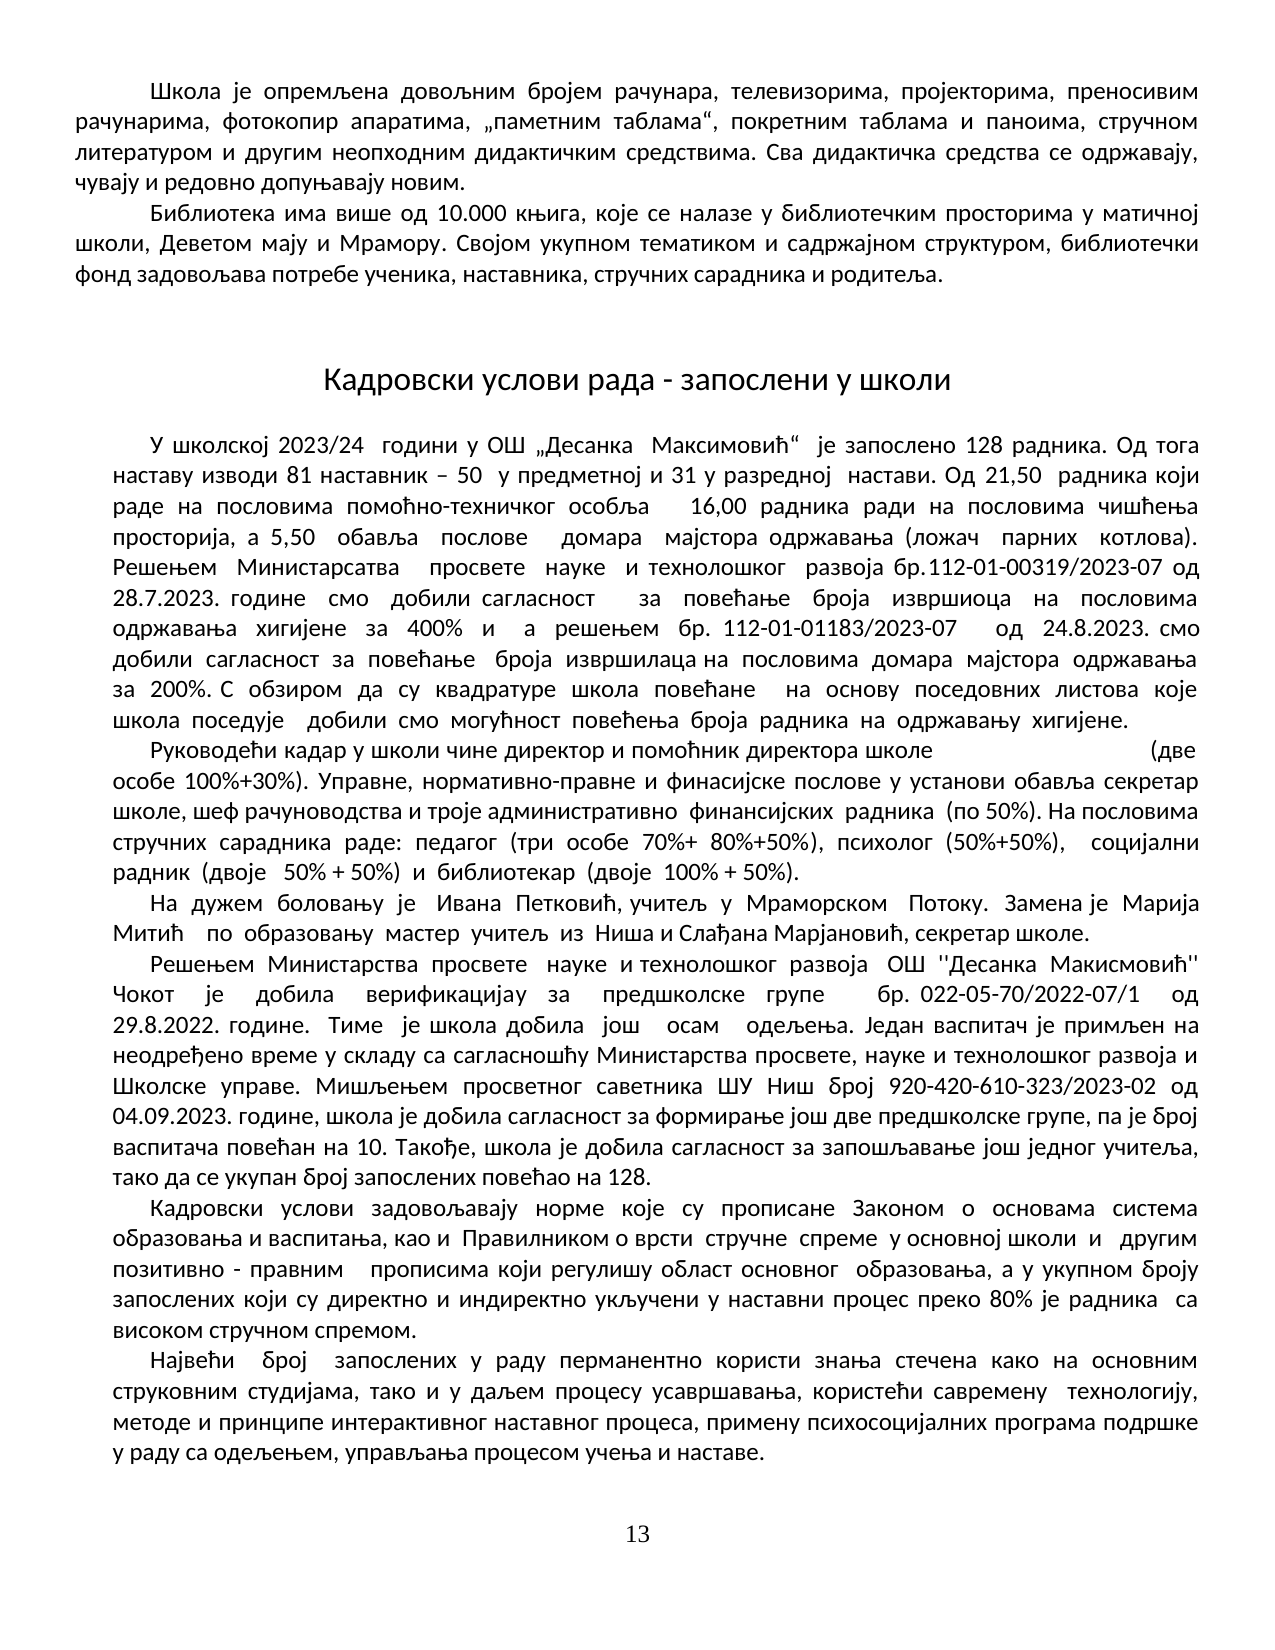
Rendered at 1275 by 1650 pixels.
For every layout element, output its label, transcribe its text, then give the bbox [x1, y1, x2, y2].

text Највећи број запослених у раду перманентно користи знања стечена како на основним струковним студијама, тако и у даљем процесу усавршавања, користећи савремену технологију, методе и принципе интерактивног наставног процеса, примену психосоцијалних програма подршке у раду са одељењем, управљања процесом учења и наставе. [112, 1345, 1200, 1467]
text Школа је опремљена довољним бројем рачунара, телевизорима, пројекторима, преносивим рачунарима, фотокопир апаратима, „паметним таблама“, покретним таблама и паноима, стручном литературом и другим неопходним дидактичким средствима. Сва дидактичка средства се одржавају, чувају и редовно допуњавају новим. [75, 75, 1200, 197]
text Библиотека има више од 10.000 књига, које се налазе у библиотечким просторима у матичној школи, Деветом мају и Мрамору. Својом укупном тематиком и садржајном структуром, библиотечки фонд задовољава потребе ученика, наставника, стручних сарадника и родитеља. [75, 197, 1200, 289]
text У школској 2023/24 години у ОШ „Десанка Максимовић“ је запослено 128 радника. Од тога наставу изводи 81 наставник – 50 у предметној и 31 у разредној настави. Од 21,50 радника који раде на пословима помоћно-техничког особља 16,00 радника ради на пословима чишћења просторија, а 5,50 обавља послове домара мајстора одржавања (ложач парних котлова). Решењем Министарсатва просвете науке и технолошког развоја бр.112-01-00319/2023-07 од 28.7.2023. године смо добили сагласност за повећање броја извршиоца на пословима одржавања хигијене за 400% и а решењем бр. 112-01-01183/2023-07 од 24.8.2023. смо добили сагласност за повећање броја извршилаца на пословима домара мајстора одржавања за 200%. С обзиром да су квадратуре школа повећане на основу поседовних листова које школа поседује добили смо могућност повећења броја радника на одржавању хигијене. [112, 429, 1200, 734]
text Решењем Министарства просвете науке и технолошког развоја ОШ ''Десанка Макисмовић'' Чокот је добила верификацијау за предшколске групе бр. 022-05-70/2022-07/1 од 29.8.2022. године. Тиме је школа добила још осам одељења. Један васпитач је примљен на неодређено време у складу са сагласношћу Министарства просвете, науке и технолошког развоја и Школске управе. Мишљењем просветног саветника ШУ Ниш број 920-420-610-323/2023-02 од 04.09.2023. године, школа је добила сагласност за формирање још две предшколске групе, па је број васпитача повећан на 10. Такође, школа је добила сагласност за запошљавање још једног учитеља, тако да се укупан број запослених повећао на 128. [112, 948, 1200, 1192]
text Руководећи кадар у школи чине директор и помоћник директора школе (две особе 100%+30%). Управне, нормативно-правне и финасијске послове у установи обавља секретар школе, шеф рачуноводства и троје административно финансијских радника (по 50%). На пословима стручних сарадника раде: педагог (три особе 70%+ 80%+50%), психолог (50%+50%), социјални радник (двоје 50% + 50%) и библиотекар (двоје 100% + 50%). [112, 734, 1200, 887]
text На дужем боловању је Ивана Петковић, учитељ у Мраморском Потоку. Замена је Марија Митић по образовању мастер учитељ из Ниша и Слађана Марјановић, секретар школе. [112, 887, 1200, 948]
text Кадровски услови задовољавају норме које су прописане Законом о основама система образовања и васпитања, као и Правилником о врсти стручне спреме у основној школи и другим позитивно - правним прописима који регулишу област основног образовања, а у укупном броју запослених који су директно и индиректно укључени у наставни процес преко 80% је радника са високом стручном спремом. [112, 1192, 1200, 1345]
subtitle Кадровски услови рада - запослени у школи [75, 358, 1200, 398]
